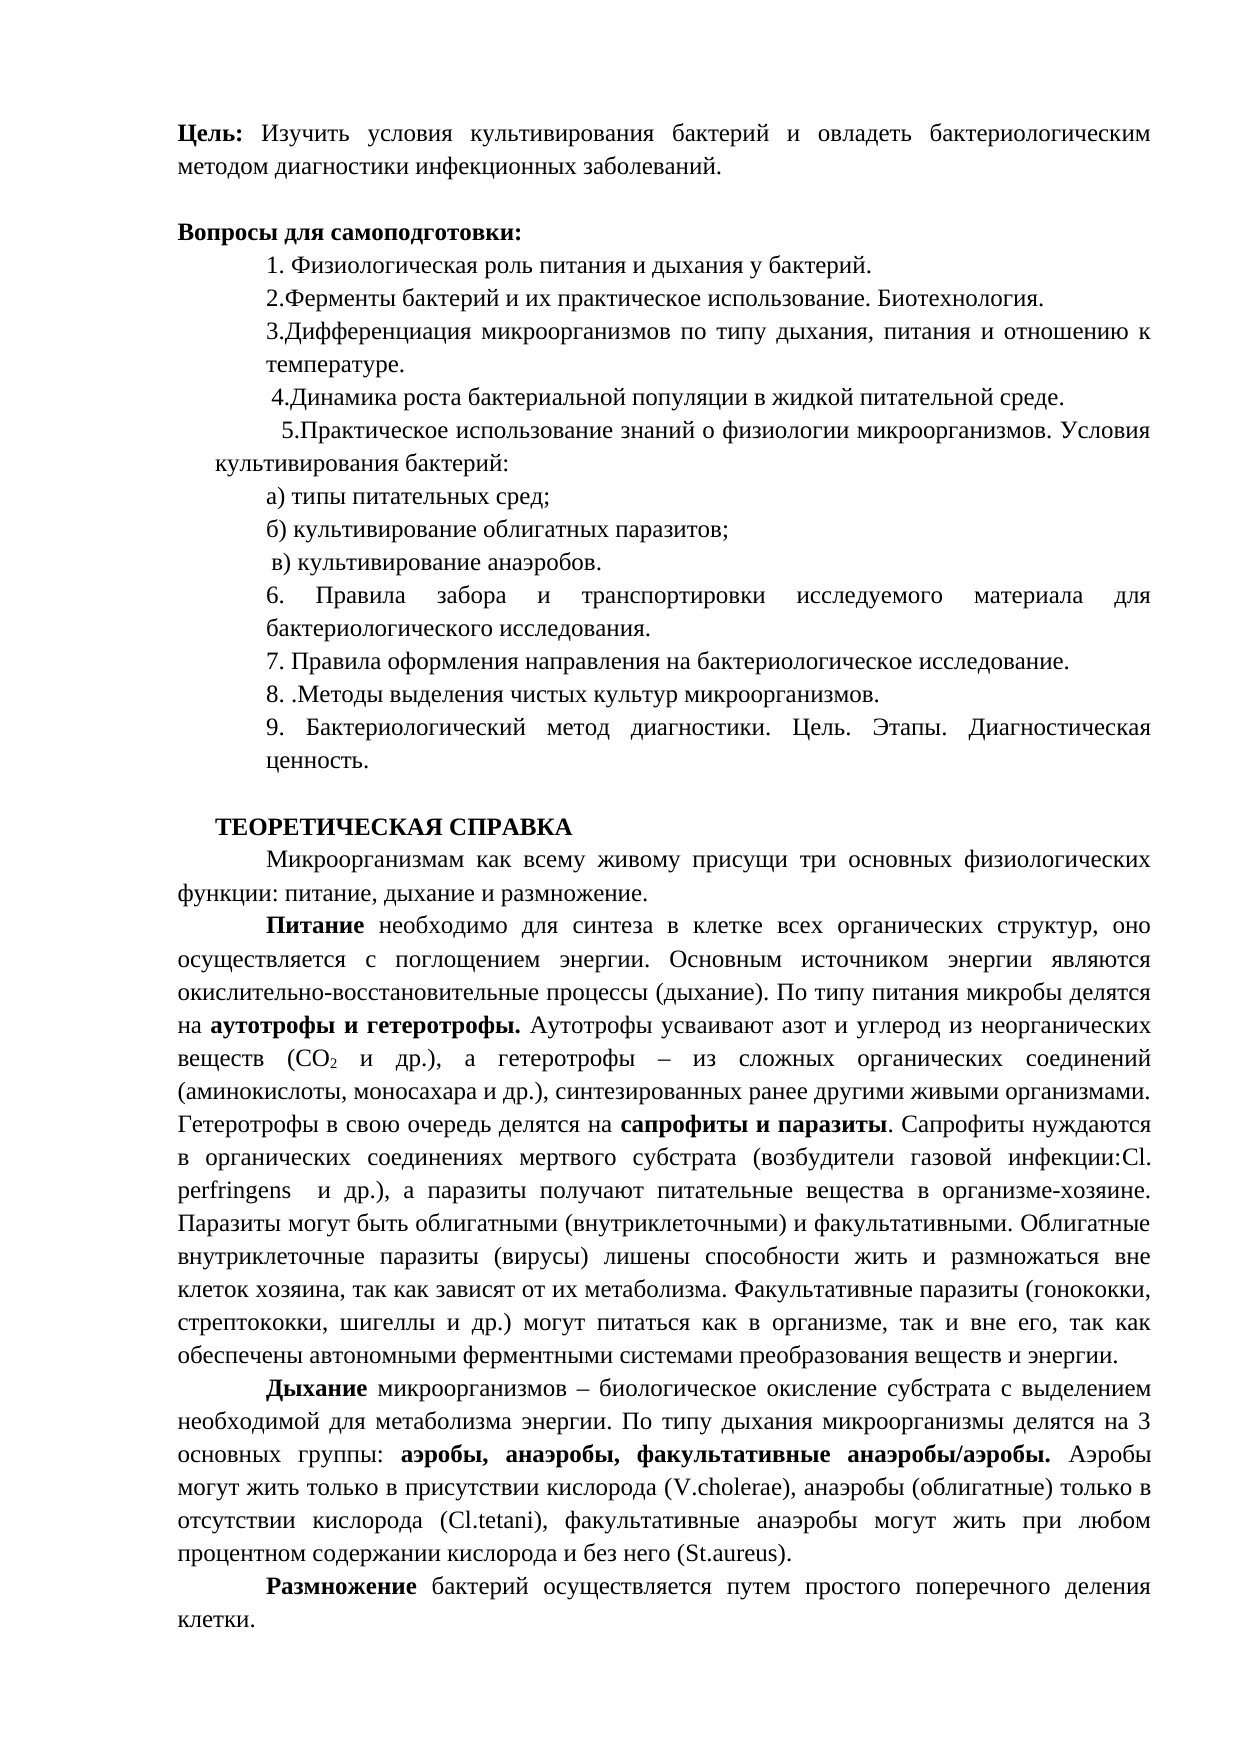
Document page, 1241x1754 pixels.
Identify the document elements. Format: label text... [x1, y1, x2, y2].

text а) типы питательных сред; [177, 481, 1152, 510]
text 7. Правила оформления направления на бактериологическое исследование. [266, 646, 1152, 675]
text 9. Бактериологический метод диагностики. Цель. Этапы. Диагностическая ценность. [266, 712, 1152, 774]
text ТЕОРЕТИЧЕСКАЯ СПРАВКА [215, 812, 1152, 840]
text Микроорганизмам как всему живому присущи три основных физиологических функции: питание, дыхание и размножение. [177, 844, 1152, 906]
text 8. .Методы выделения чистых культур микроорганизмов. [266, 679, 1152, 708]
text Вопросы для самоподготовки: [177, 217, 1152, 246]
text 4.Динамика роста бактериальной популяции в жидкой питательной среде. [215, 382, 1152, 411]
text 3.Дифференциация микроорганизмов по типу дыхания, питания и отношению к температуре. [266, 316, 1152, 378]
text Размножение бактерий осуществляется путем простого поперечного деления клетки. [177, 1571, 1152, 1633]
text Питание необходимо для синтеза в клетке всех органических структур, оно осуществляется с поглощением энергии. Основным источником энергии являются окислительно-восстановительные процессы (дыхание). По типу питания микробы делятся на аутотрофы и гетеротрофы. Аутотрофы усваивают азот и углерод из неорганических веществ (СО2 и др.), а гетеротрофы – из сложных органических соединений (аминокислоты, моносахара и др.), синтезированных ранее другими живыми организмами. Гетеротрофы в свою очередь делятся на сапрофиты и паразиты. Сапрофиты нуждаются в органических соединениях мертвого субстрата (возбудители газовой инфекции:Cl. рerfringens и др.), а паразиты получают питательные вещества в организме-хозяине. Паразиты могут быть облигатными (внутриклеточными) и факультативными. Облигатные внутриклеточные паразиты (вирусы) лишены способности жить и размножаться вне клеток хозяина, так как зависят от их метаболизма. Факультативные паразиты (гонококки, стрептококки, шигеллы и др.) могут питаться как в организме, так и вне его, так как обеспечены автономными ферментными системами преобразования веществ и энергии. [177, 911, 1152, 1369]
text Цель: Изучить условия культивирования бактерий и овладеть бактериологическим методом диагностики инфекционных заболеваний. [177, 118, 1152, 180]
text 5.Практическое использование знаний о физиологии микроорганизмов. Условия культивирования бактерий: [215, 415, 1152, 477]
text 6. Правила забора и транспортировки исследуемого материала для бактериологического исследования. [266, 580, 1152, 642]
text 1. Физиологическая роль питания и дыхания у бактерий. [266, 250, 1152, 279]
text в) культивирование анаэробов. [177, 547, 1152, 576]
text Дыхание микроорганизмов – биологическое окисление субстрата с выделением необходимой для метаболизма энергии. По типу дыхания микроорганизмы делятся на 3 основных группы: аэробы, анаэробы, факультативные анаэробы/аэробы. Аэробы могут жить только в присутствии кислорода (V.cholerae), анаэробы (облигатные) только в отсутствии кислорода (Cl.tetani), факультативные анаэробы могут жить при любом процентном содержании кислорода и без него (St.aureus). [177, 1373, 1152, 1567]
text 2.Ферменты бактерий и их практическое использование. Биотехнология. [266, 283, 1152, 312]
text б) культивирование облигатных паразитов; [177, 514, 1152, 543]
